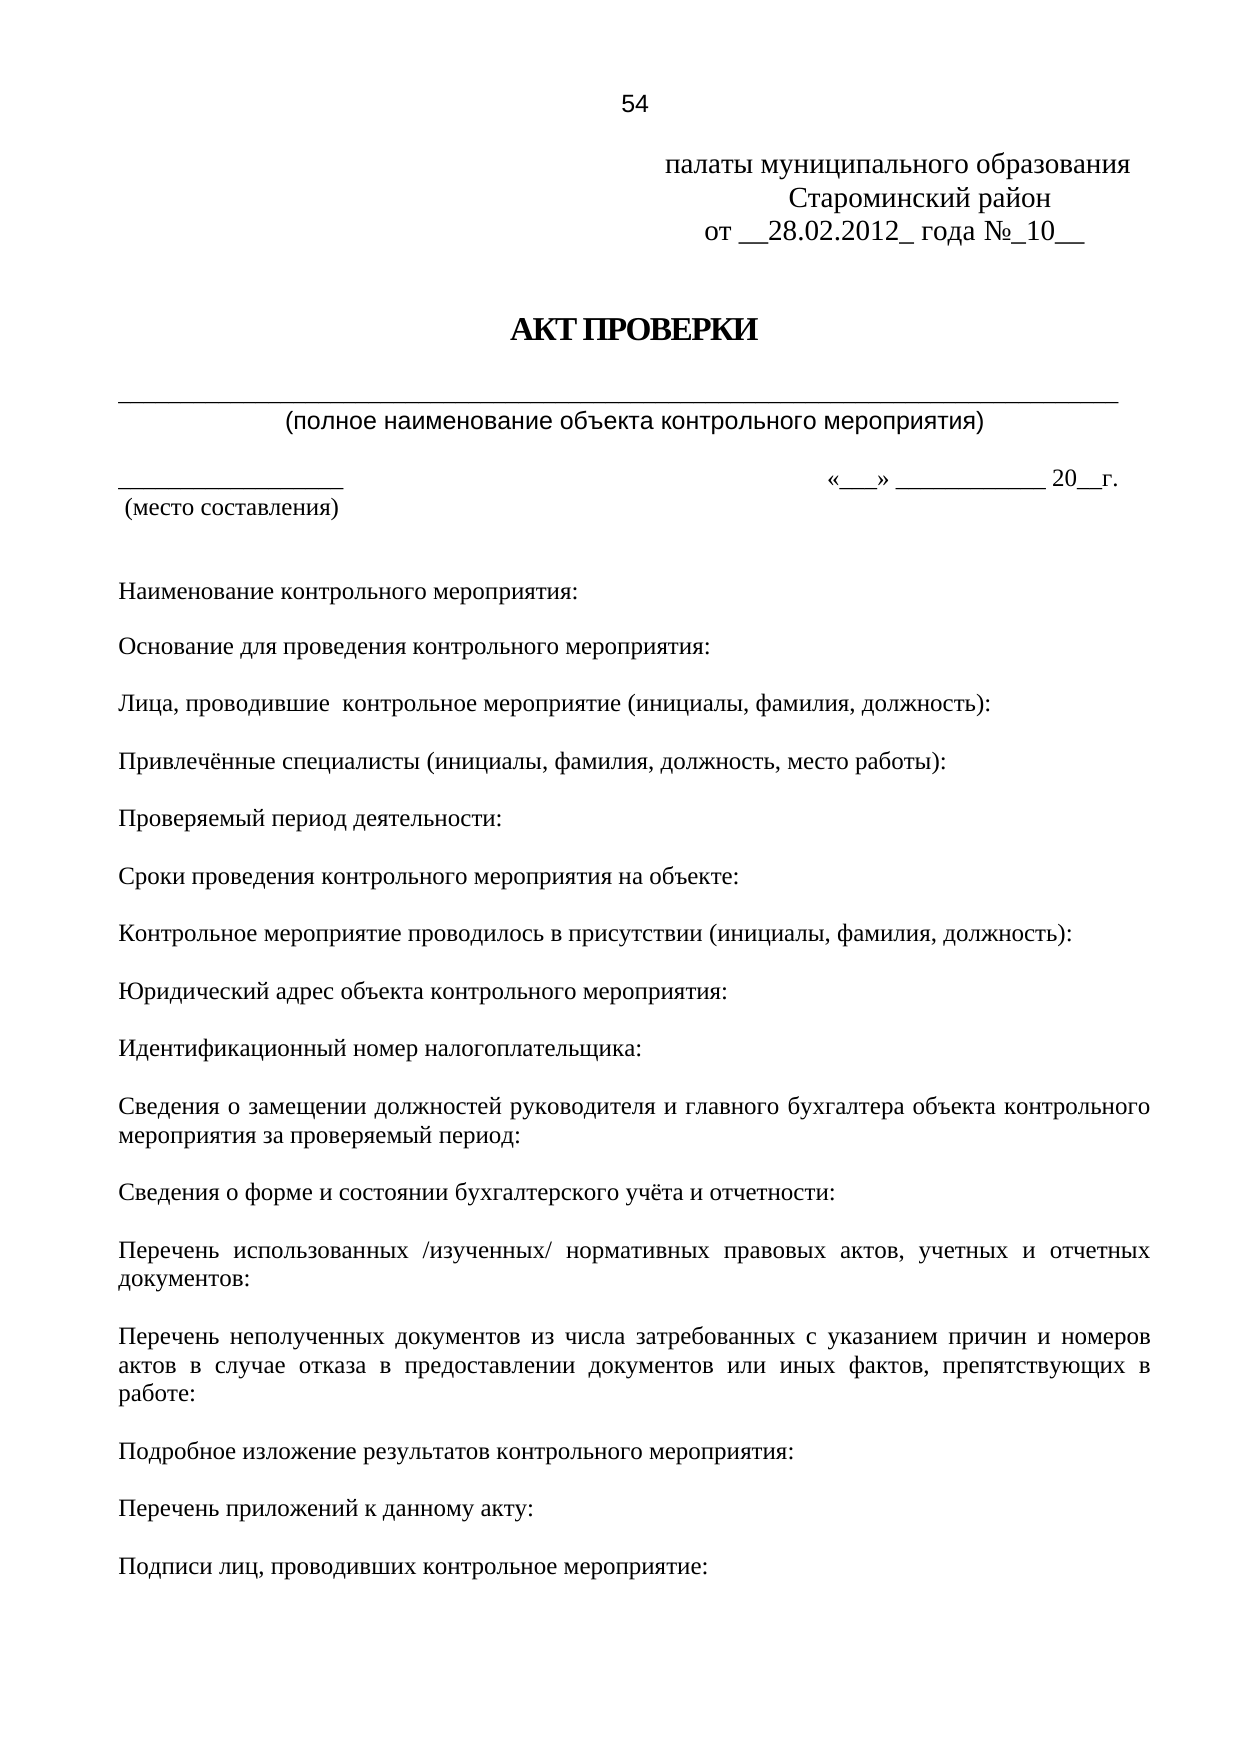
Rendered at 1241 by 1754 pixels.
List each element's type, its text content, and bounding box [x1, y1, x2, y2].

subtitle Акт проверки [118, 309, 1152, 348]
text Привлечённые специалисты (инициалы, фамилия, должность, место работы): [118, 746, 1152, 775]
text (полное наименование объекта контрольного мероприятия) [118, 406, 1152, 434]
text Контрольное мероприятие проводилось в присутствии (инициалы, фамилия, должность): [118, 918, 1152, 947]
text Подробное изложение результатов контрольного мероприятия: [118, 1436, 1152, 1465]
text Староминский район [118, 180, 1152, 213]
text Сведения о форме и состоянии бухгалтерского учёта и отчетности: [118, 1177, 1152, 1206]
text Перечень использованных /изученных/ нормативных правовых актов, учетных и отчетных документов: [118, 1235, 1152, 1292]
text Подписи лиц, проводивших контрольное мероприятие: [118, 1551, 1152, 1580]
text палаты муниципального образования [118, 146, 1152, 180]
text __________________ «___» ____________ 20__г. [118, 463, 1152, 492]
text Проверяемый период деятельности: [118, 803, 1152, 832]
text Сроки проведения контрольного мероприятия на объекте: [118, 861, 1152, 890]
text Лица, проводившие контрольное мероприятие (инициалы, фамилия, должность): [118, 688, 1152, 717]
text Юридический адрес объекта контрольного мероприятия: [118, 976, 1152, 1005]
text Основание для проведения контрольного мероприятия: [118, 631, 1152, 660]
text Перечень неполученных документов из числа затребованных с указанием причин и номеров актов в случае отказа в предоставлении документов или иных фактов, препятствующих в работе: [118, 1321, 1152, 1407]
text Сведения о замещении должностей руководителя и главного бухгалтера объекта контрольного мероприятия за проверяемый период: [118, 1091, 1152, 1148]
text Наименование контрольного мероприятия: [118, 576, 1152, 604]
text ________________________________________________________________________________ [118, 377, 1152, 406]
text Перечень приложений к данному акту: [118, 1493, 1152, 1522]
text Идентификационный номер налогоплательщика: [118, 1033, 1152, 1062]
text от __28.02.2012_ года №_10__ [118, 213, 1152, 247]
text (место составления) [118, 492, 1152, 521]
